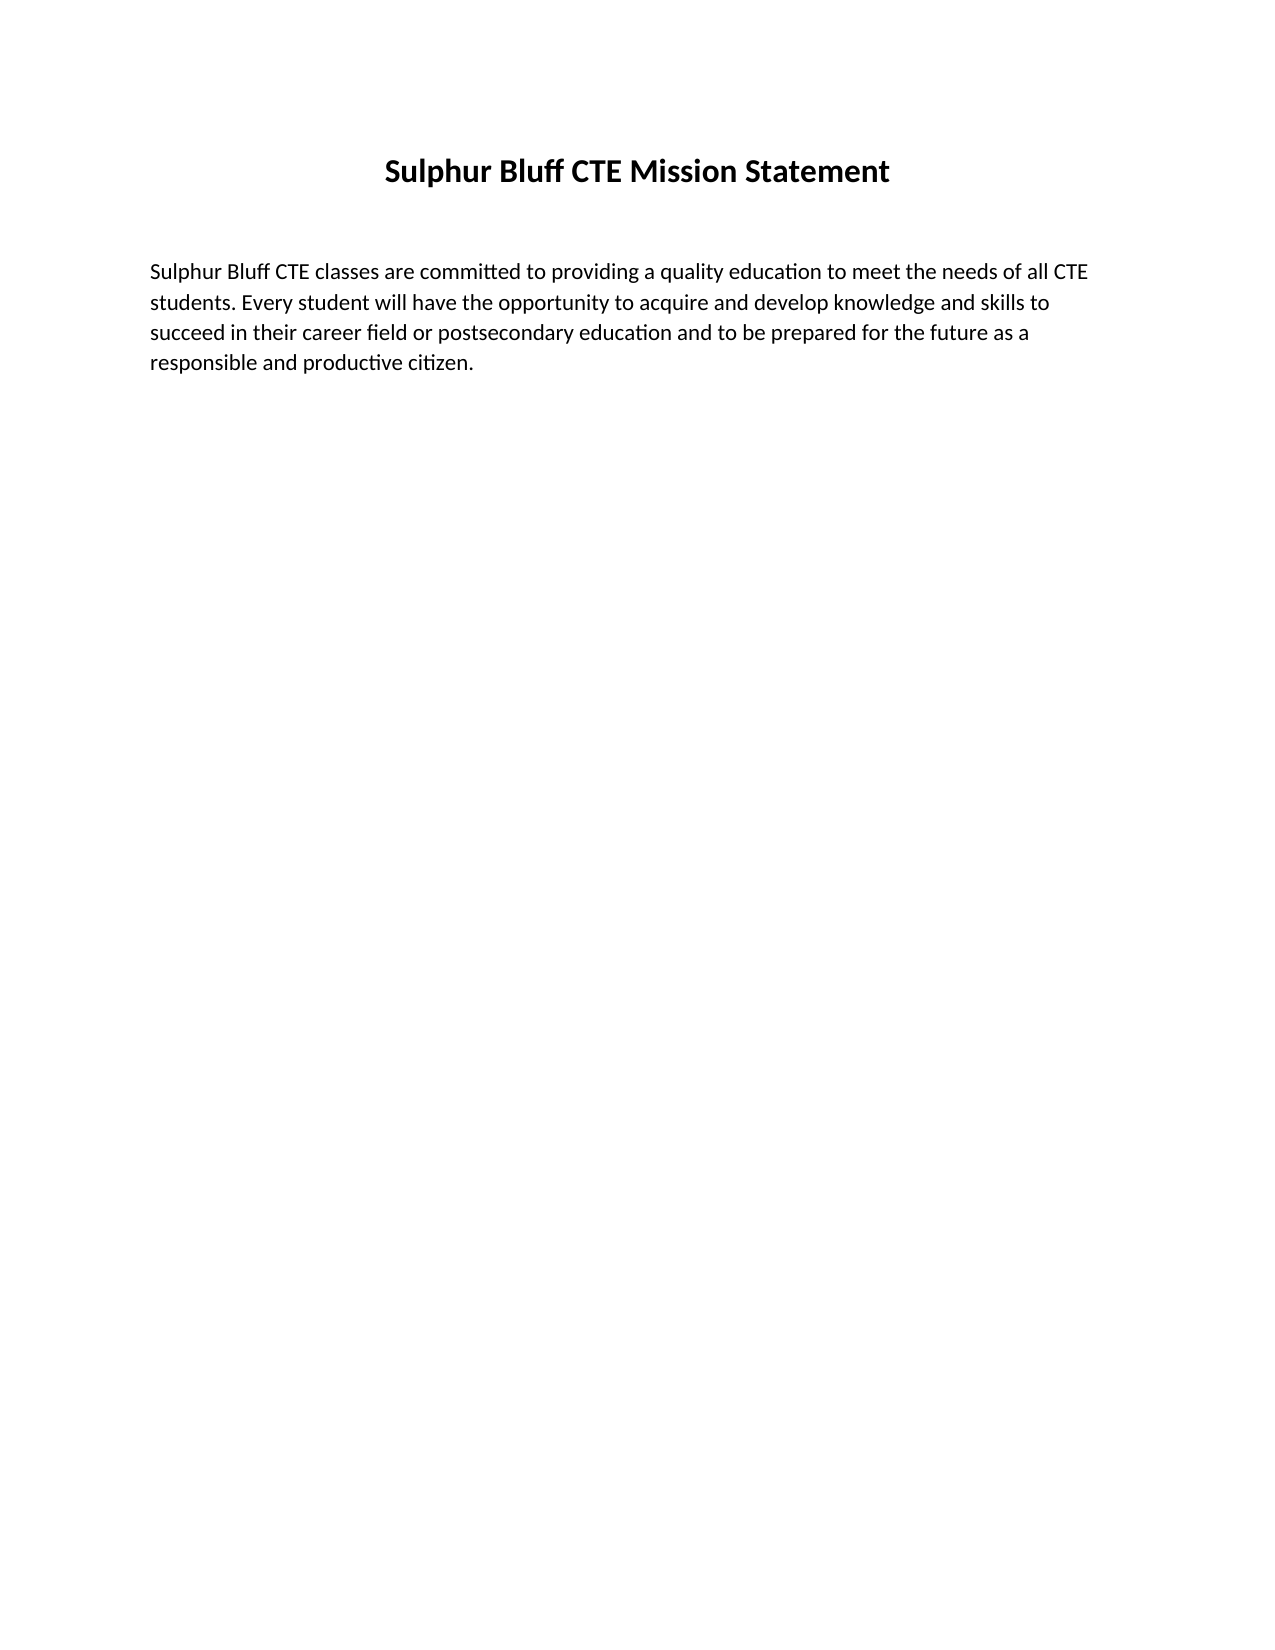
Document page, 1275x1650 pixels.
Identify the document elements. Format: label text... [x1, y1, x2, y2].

text Sulphur Bluff CTE classes are committed to providing a quality education to meet the needs of all CTE students. Every student will have the opportunity to acquire and develop knowledge and skills to succeed in their career field or postsecondary education and to be prepared for the future as a responsible and productive citizen. [150, 257, 1125, 376]
text Sulphur Bluff CTE Mission Statement [150, 150, 1125, 191]
